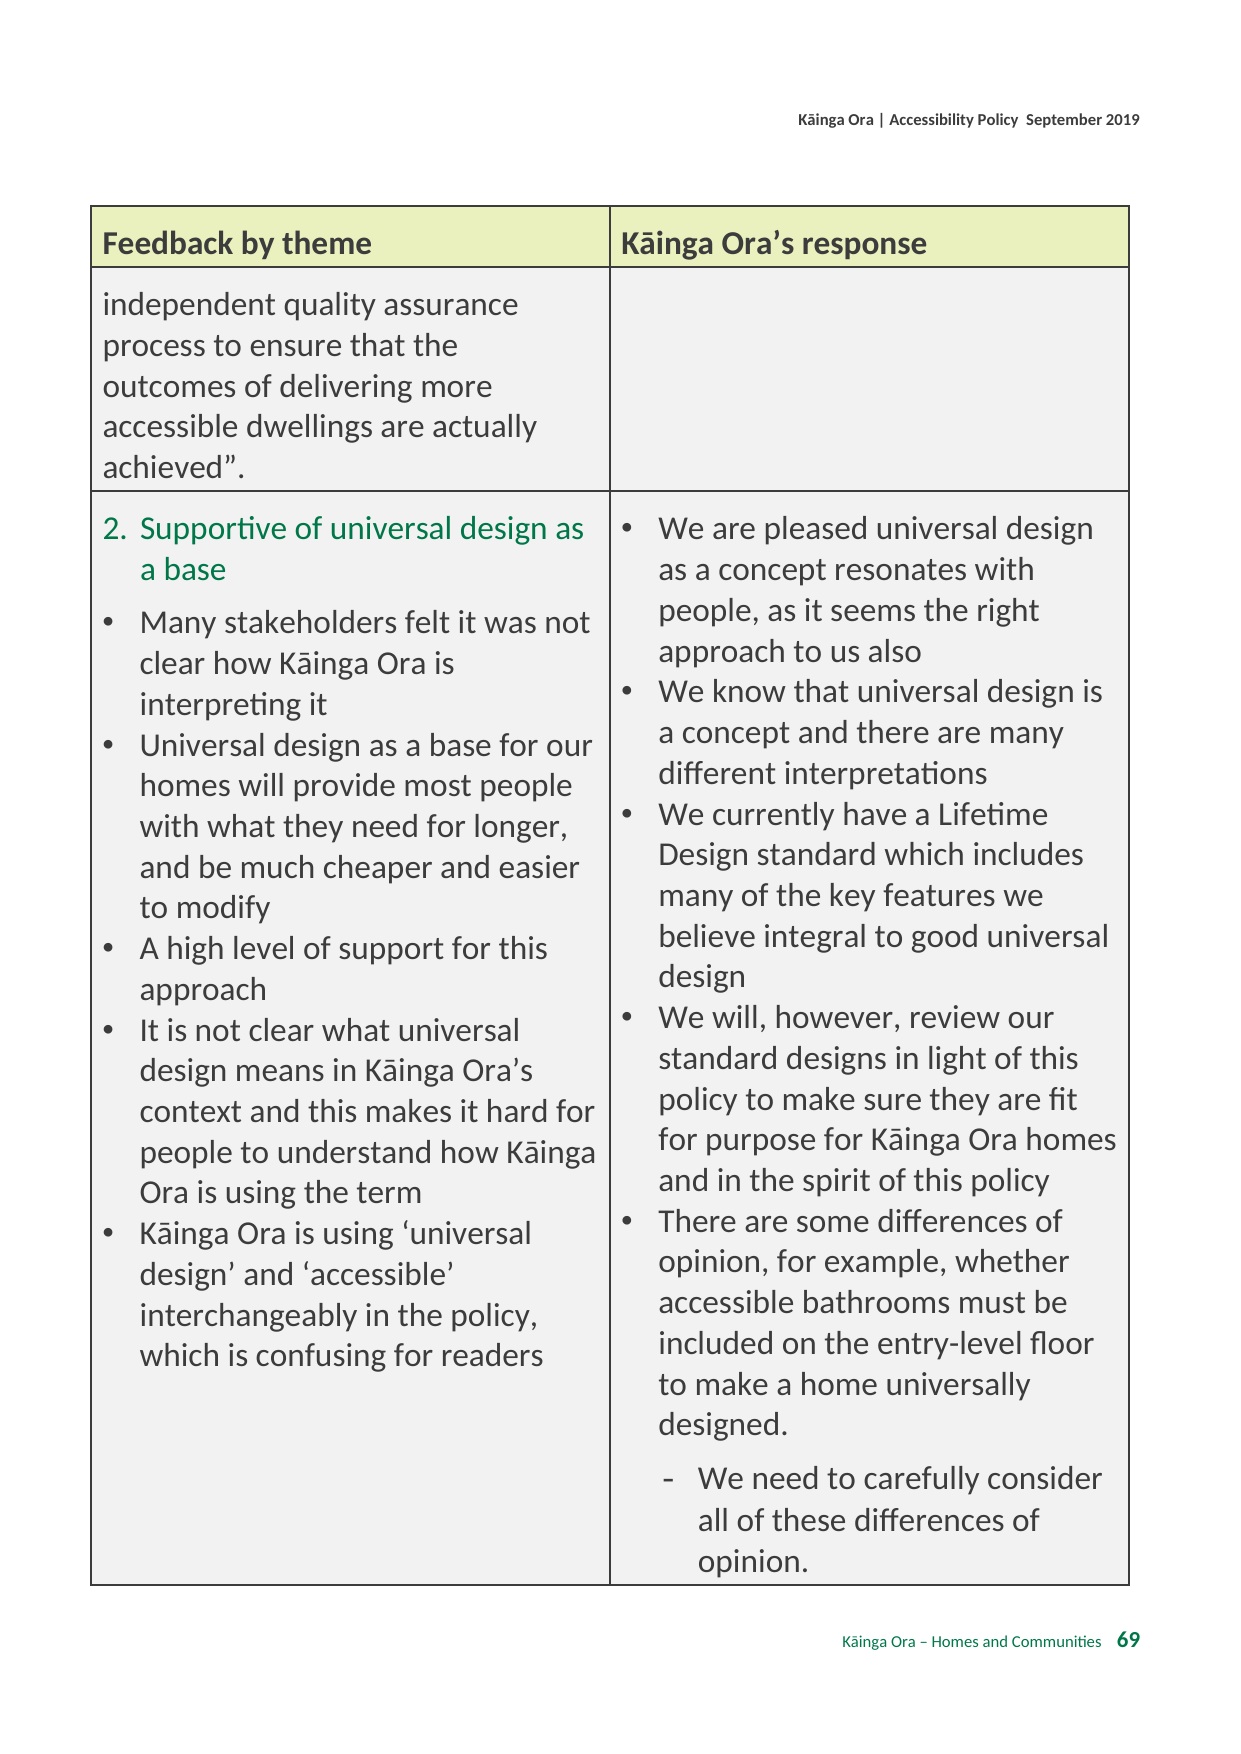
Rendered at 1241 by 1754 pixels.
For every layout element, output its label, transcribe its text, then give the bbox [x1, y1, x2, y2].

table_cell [92, 492, 609, 1583]
table_header Feedback by theme [92, 207, 609, 266]
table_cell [92, 268, 609, 490]
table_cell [611, 492, 1128, 1583]
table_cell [611, 268, 1128, 490]
table_header Kāinga Ora’s response [611, 207, 1128, 266]
